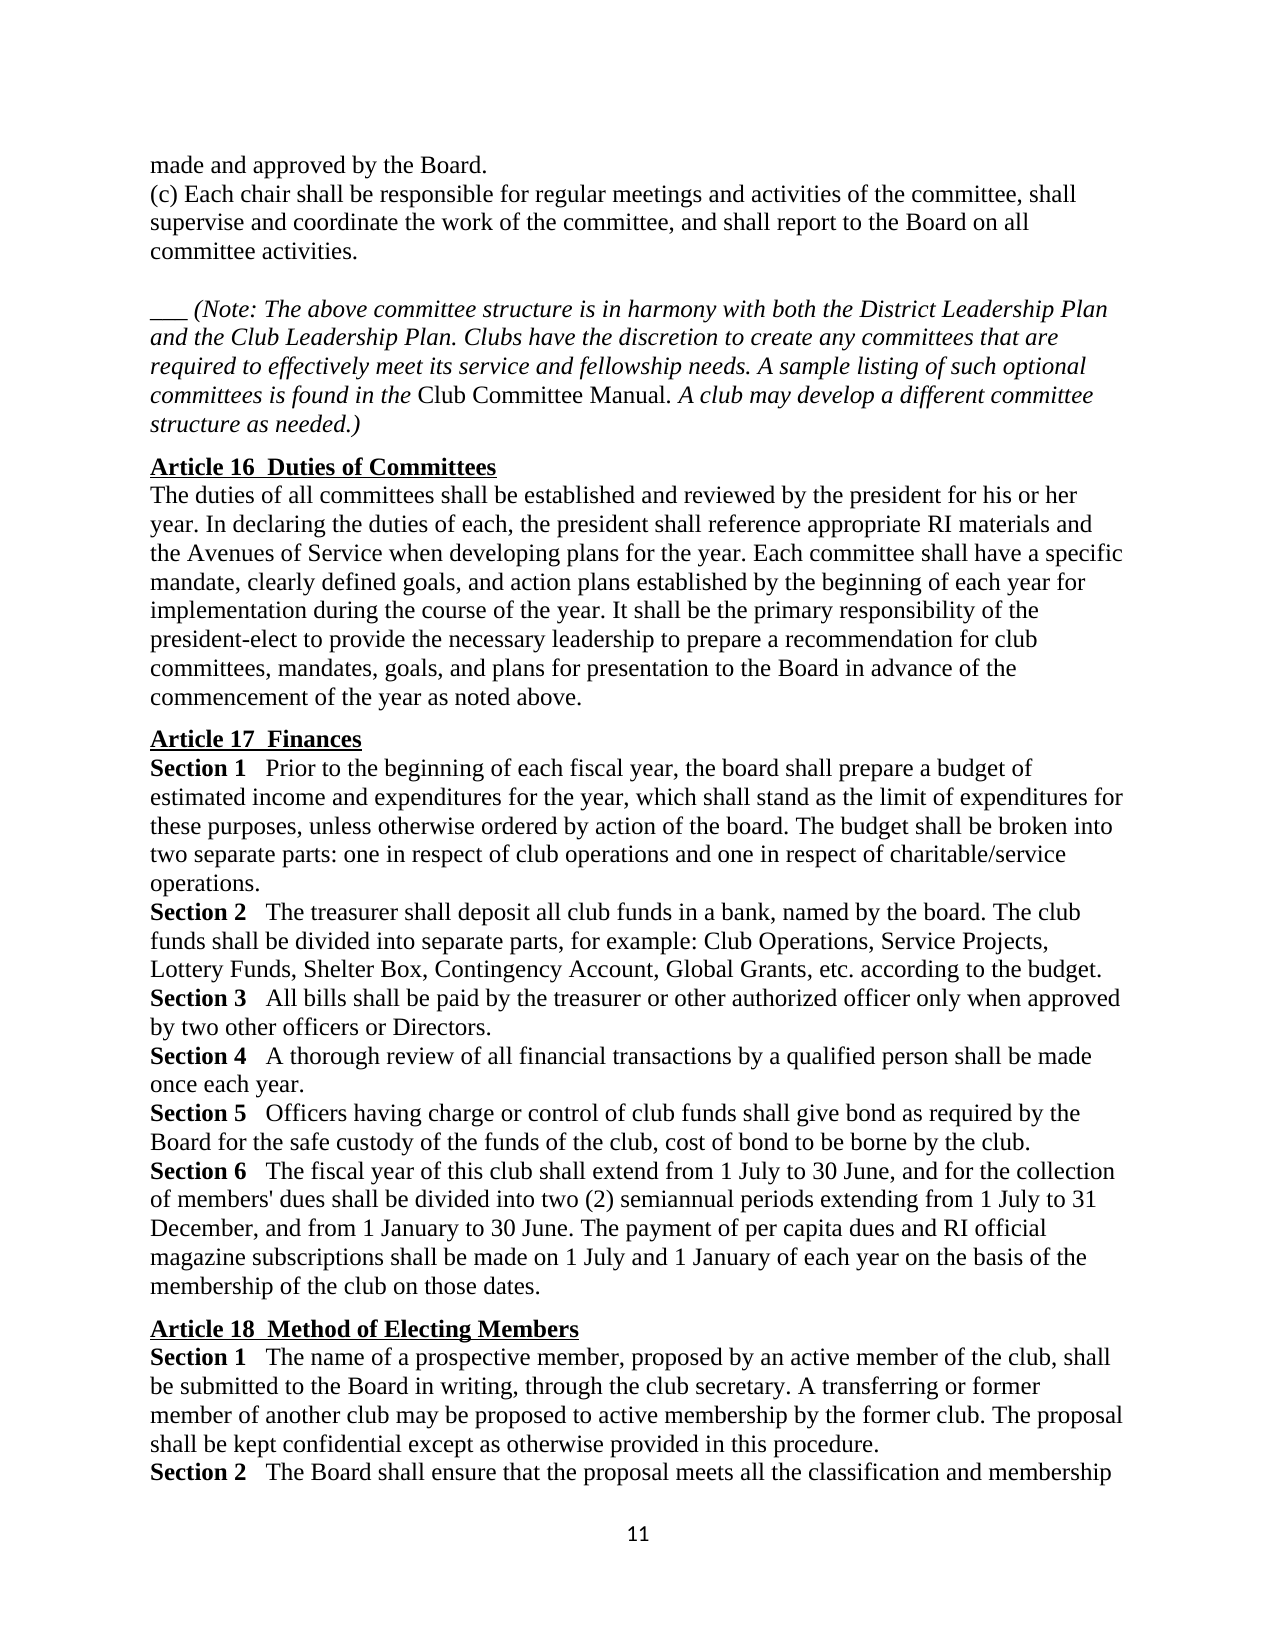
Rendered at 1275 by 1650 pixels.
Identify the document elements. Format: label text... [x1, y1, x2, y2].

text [150, 1314, 1125, 1486]
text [150, 150, 1125, 265]
text ___ (Note: The above committee structure is in harmony with both the District Leadership Plan and the Club Leadership Plan. Clubs have the discretion to create any committees that are required to effectively meet its service and fellowship needs. A sample listing of such optional committees is found in the Club Committee Manual. A club may develop a different committee structure as needed.) [150, 265, 1125, 437]
text Article 17 Finances Section 1 Prior to the beginning of each fiscal year, the board shall prepare a budget of estimated income and expenditures for the year, which shall stand as the limit of expenditures for these purposes, unless otherwise ordered by action of the board. The budget shall be broken into two separate parts: one in respect of club operations and one in respect of charitable/service operations. Section 2 The treasurer shall deposit all club funds in a bank, named by the board. The club funds shall be divided into separate parts, for example: Club Operations, Service Projects, Lottery Funds, Shelter Box, Contingency Account, Global Grants, etc. according to the budget. Section 3 All bills shall be paid by the treasurer or other authorized officer only when approved by two other officers or Directors. Section 4 A thorough review of all financial transactions by a qualified person shall be made once each year. Section 5 Officers having charge or control of club funds shall give bond as required by the Board for the safe custody of the funds of the club, cost of bond to be borne by the club. Section 6 The fiscal year of this club shall extend from 1 July to 30 June, and for the collection of members' dues shall be divided into two (2) semiannual periods extending from 1 July to 31 December, and from 1 January to 30 June. The payment of per capita dues and RI official magazine subscriptions shall be made on 1 July and 1 January of each year on the basis of the membership of the club on those dates. [150, 724, 1125, 1299]
text Article 16 Duties of Committees The duties of all committees shall be established and reviewed by the president for his or her year. In declaring the duties of each, the president shall reference appropriate RI materials and the Avenues of Service when developing plans for the year. Each committee shall have a specific mandate, clearly defined goals, and action plans established by the beginning of each year for implementation during the course of the year. It shall be the primary responsibility of the president-elect to provide the necessary leadership to prepare a recommendation for club committees, mandates, goals, and plans for presentation to the Board in advance of the commencement of the year as noted above. [150, 452, 1125, 710]
